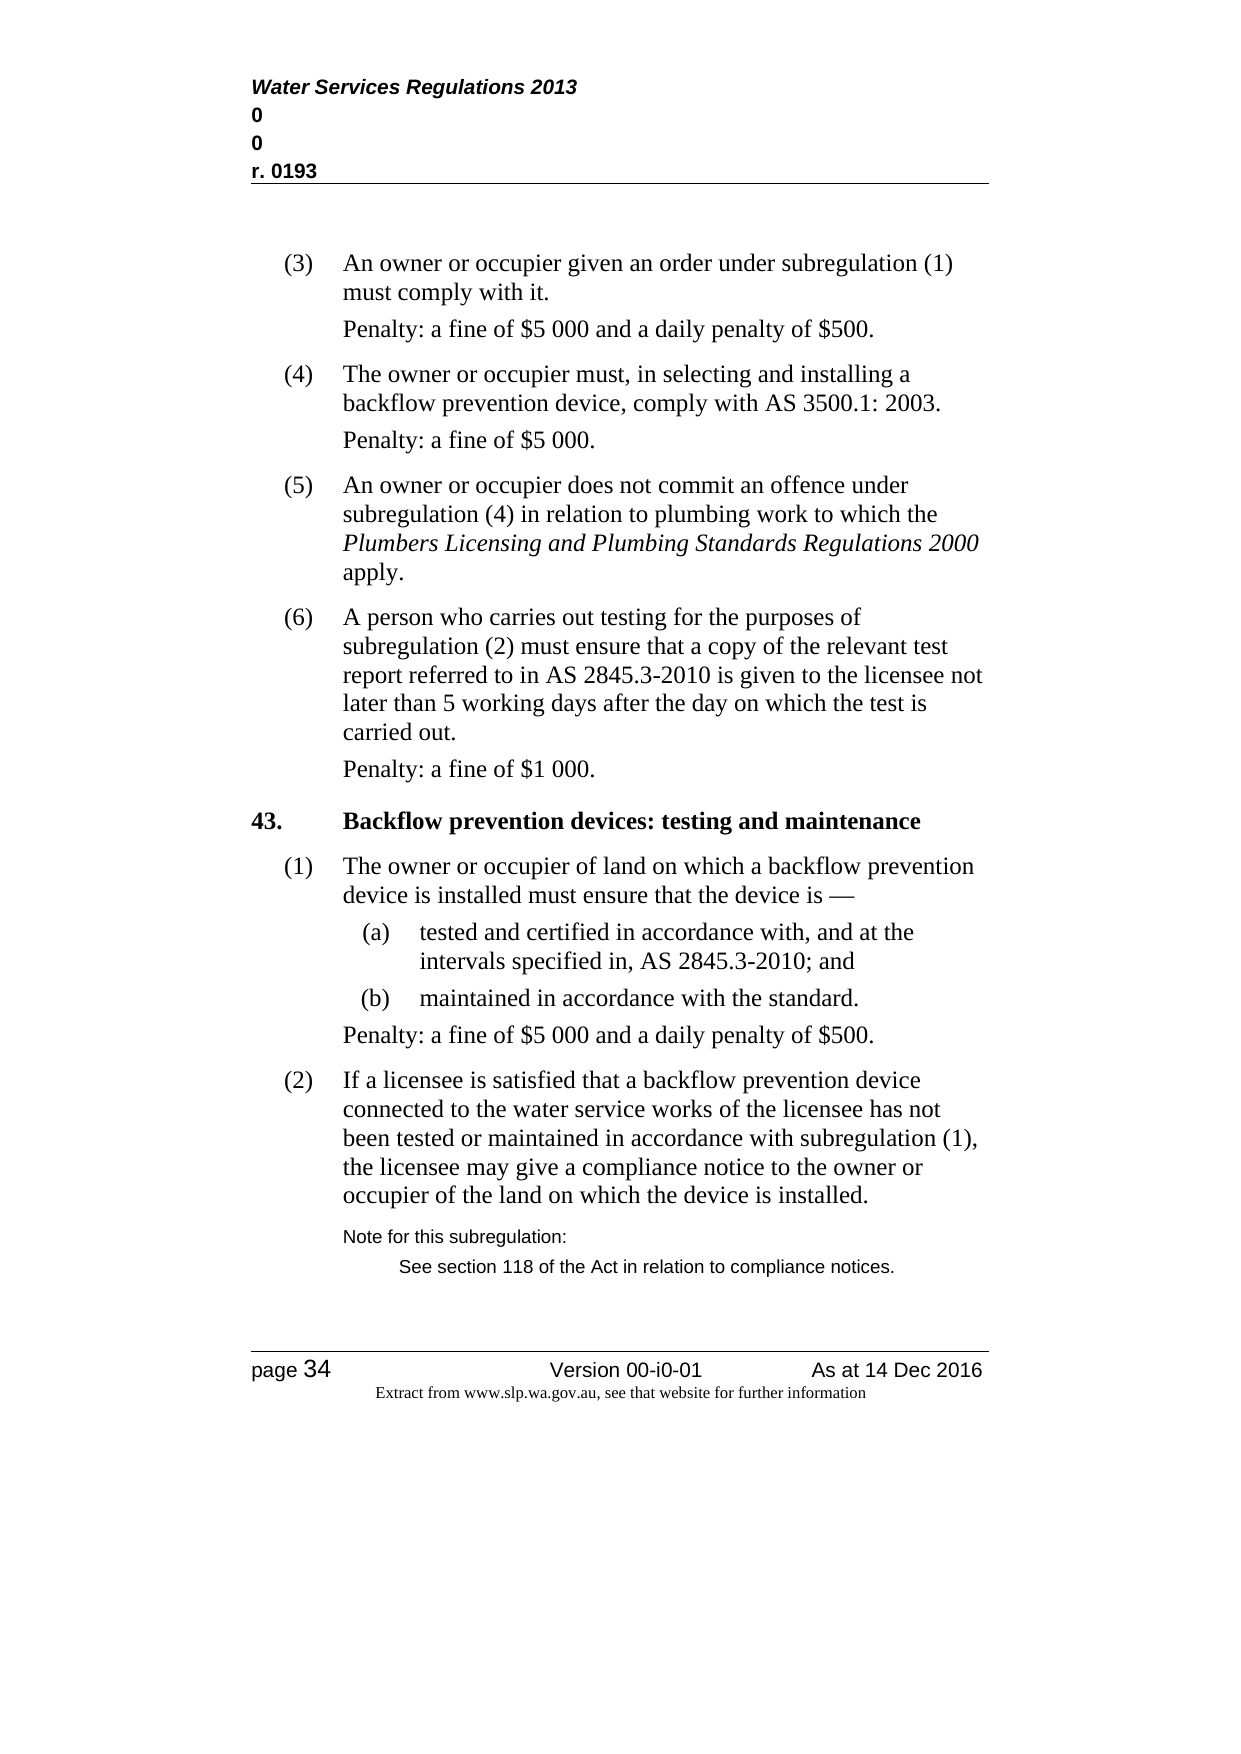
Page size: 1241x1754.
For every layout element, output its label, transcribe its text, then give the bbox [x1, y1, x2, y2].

text (b) maintained in accordance with the standard. [251, 983, 989, 1012]
text Penalty: a fine of $5 000 and a daily penalty of $500. [251, 1020, 989, 1049]
text Penalty: a fine of $5 000. [251, 425, 989, 454]
text (6) A person who carries out testing for the purposes of subregulation (2) must ensure that a copy of the relevant test report referred to in AS 2845.3-2010 is given to the licensee not later than 5 working days after the day on which the test is carried out. [251, 602, 989, 746]
text (a) tested and certified in accordance with, and at the intervals specified in, AS 2845.3-2010; and [251, 917, 989, 975]
subtitle 43. Backflow prevention devices: testing and maintenance [251, 806, 989, 835]
text (3) An owner or occupier given an order under subregulation (1) must comply with it. [251, 248, 989, 306]
text Penalty: a fine of $5 000 and a daily penalty of $500. [251, 314, 989, 343]
text See section 118 of the Act in relation to compliance notices. [251, 1256, 989, 1277]
text (2) If a licensee is satisfied that a backflow prevention device connected to the water service works of the licensee has not been tested or maintained in accordance with subregulation (1), the licensee may give a compliance notice to the owner or occupier of the land on which the device is installed. [251, 1066, 989, 1209]
text (4) The owner or occupier must, in selecting and installing a backflow prevention device, comply with AS 3500.1: 2003. [251, 359, 989, 417]
text (1) The owner or occupier of land on which a backflow prevention device is installed must ensure that the device is — [251, 851, 989, 909]
text (5) An owner or occupier does not commit an offence under subregulation (4) in relation to plumbing work to which the Plumbers Licensing and Plumbing Standards Regulations 2000 apply. [251, 471, 989, 586]
subtitle Note for this subregulation: [251, 1226, 989, 1247]
text Penalty: a fine of $1 000. [251, 754, 989, 783]
